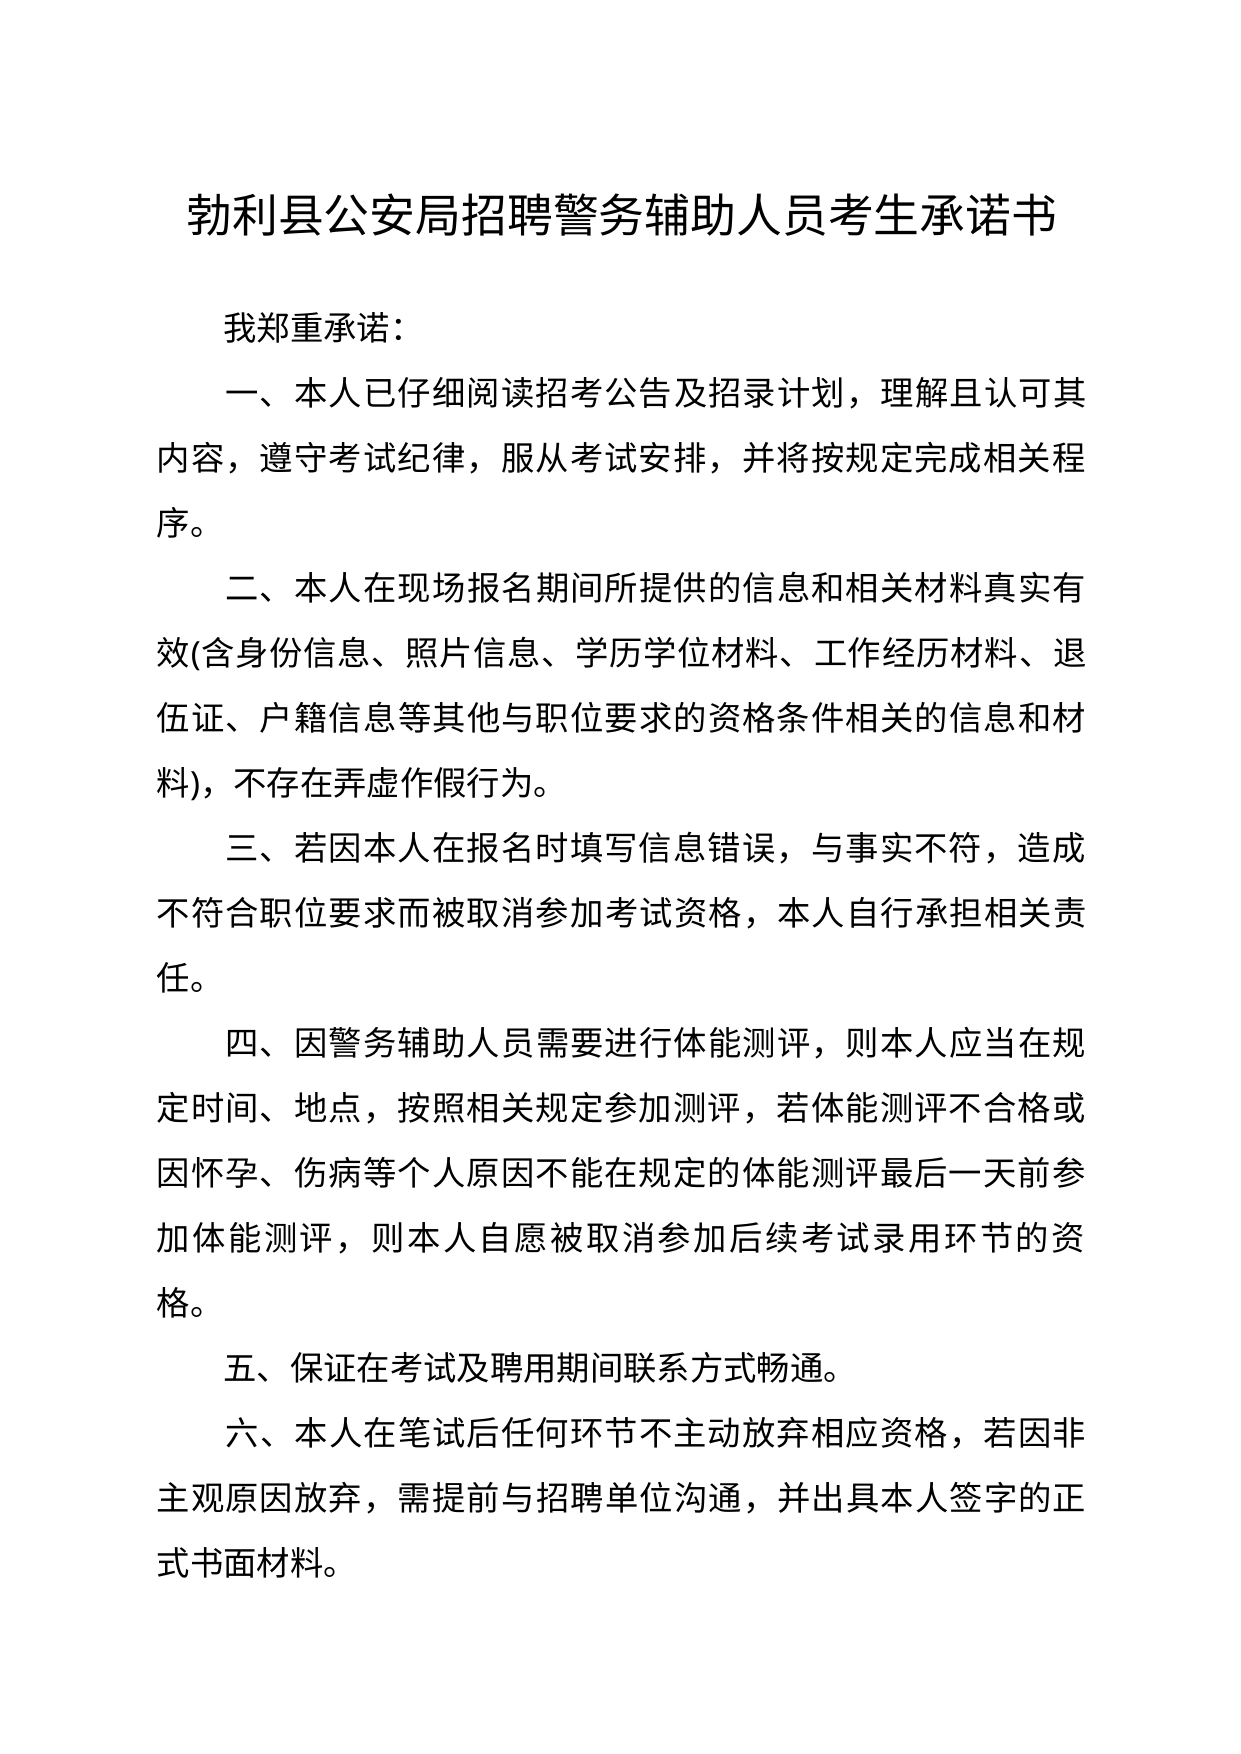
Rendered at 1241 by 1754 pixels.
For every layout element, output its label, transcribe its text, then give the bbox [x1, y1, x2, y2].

text 二、本人在现场报名期间所提供的信息和相关材料真实有效(含身份信息、照片信息、学历学位材料、工作经历材料、退伍证、户籍信息等其他与职位要求的资格条件相关的信息和材料)，不存在弄虚作假行为。 [156, 553, 1087, 813]
text 三、若因本人在报名时填写信息错误，与事实不符，造成不符合职位要求而被取消参加考试资格，本人自行承担相关责任。 [156, 813, 1087, 1008]
text 一、本人已仔细阅读招考公告及招录计划，理解且认可其内容，遵守考试纪律，服从考试安排，并将按规定完成相关程序。 [156, 358, 1087, 553]
text 六、本人在笔试后任何环节不主动放弃相应资格，若因非主观原因放弃，需提前与招聘单位沟通，并出具本人签字的正式书面材料。 [156, 1398, 1087, 1593]
text 四、因警务辅助人员需要进行体能测评，则本人应当在规定时间、地点，按照相关规定参加测评，若体能测评不合格或因怀孕、伤病等个人原因不能在规定的体能测评最后一天前参加体能测评，则本人自愿被取消参加后续考试录用环节的资格。 [156, 1008, 1087, 1333]
text 五、保证在考试及聘用期间联系方式畅通。 [156, 1333, 1087, 1398]
text 勃利县公安局招聘警务辅助人员考生承诺书 [156, 163, 1087, 261]
text 我郑重承诺： [156, 293, 1087, 358]
